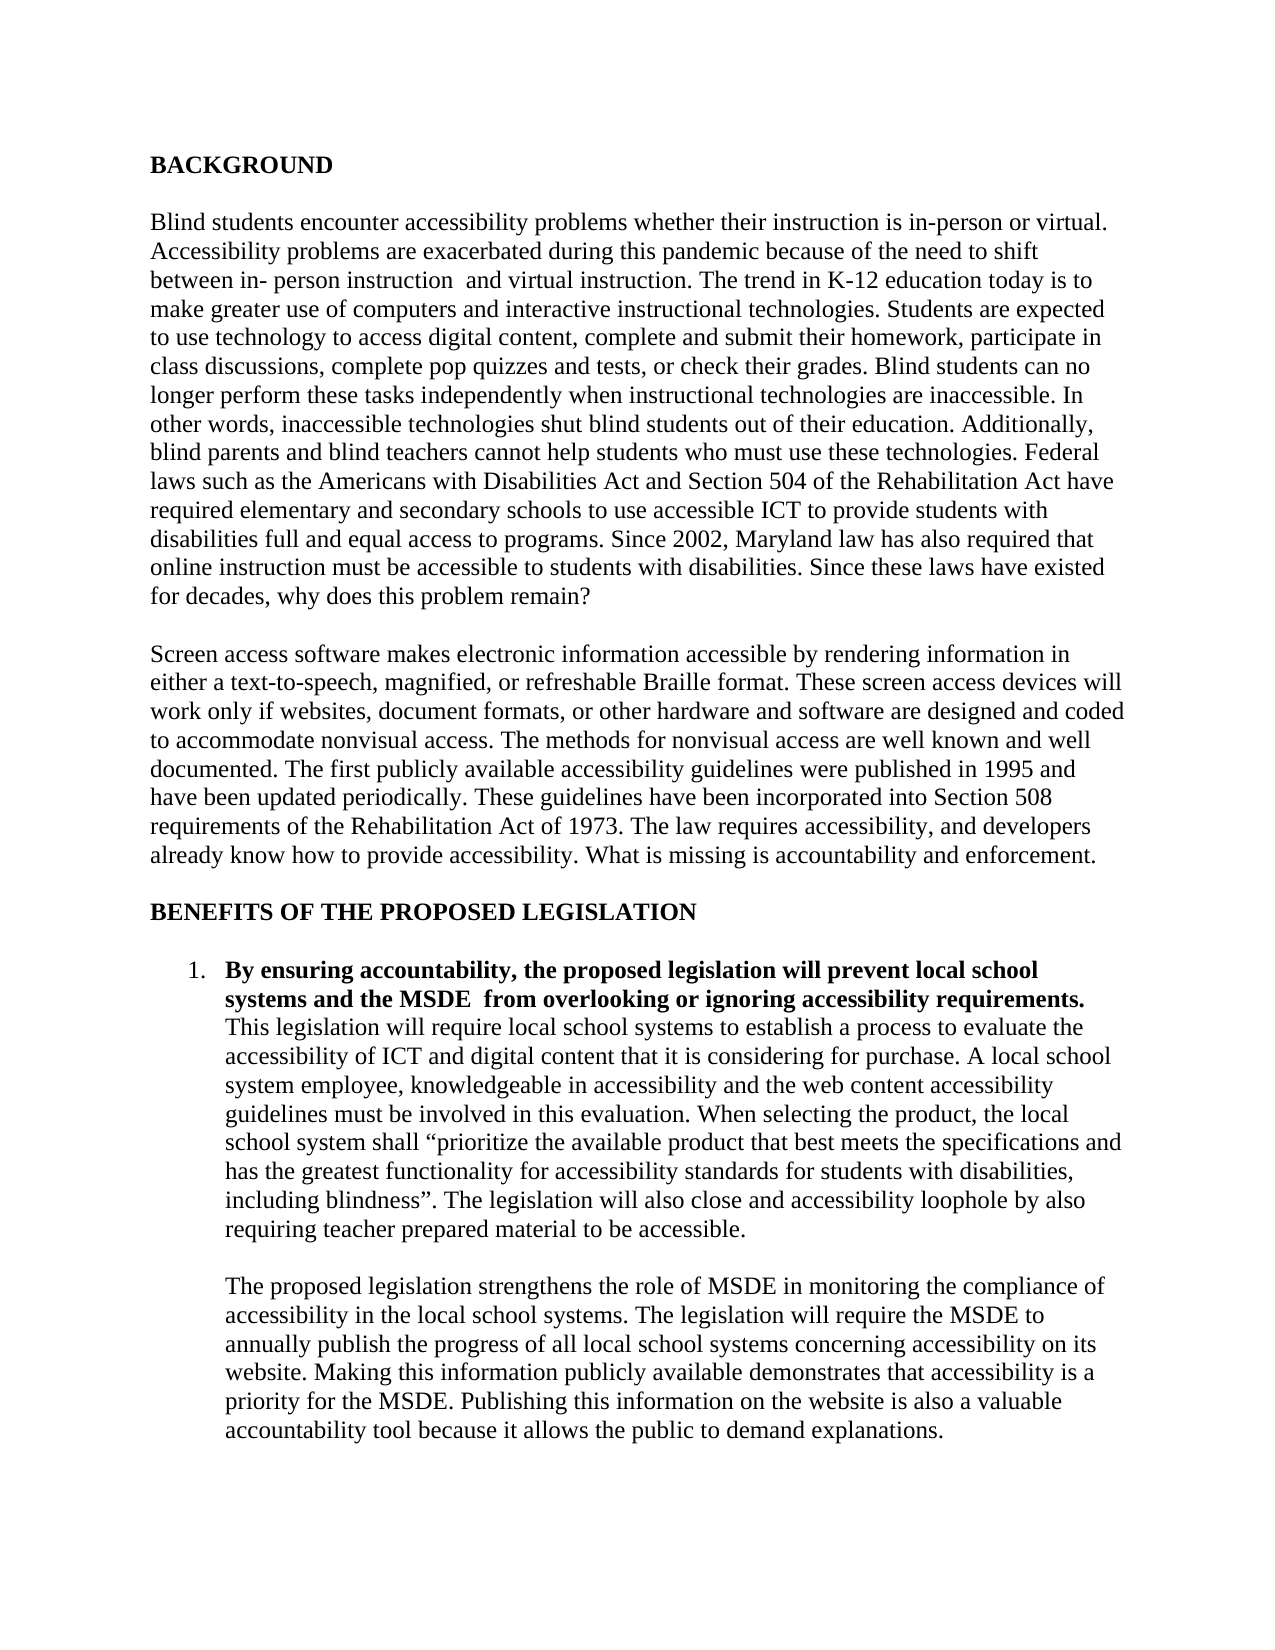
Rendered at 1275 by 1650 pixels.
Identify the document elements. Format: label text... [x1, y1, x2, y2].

text BACKGROUND [150, 150, 1125, 179]
text Blind students encounter accessibility problems whether their instruction is in-person or virtual. Accessibility problems are exacerbated during this pandemic because of the need to shift between in- person instruction and virtual instruction. The trend in K-12 education today is to make greater use of computers and interactive instructional technologies. Students are expected to use technology to access digital content, complete and submit their homework, participate in class discussions, complete pop quizzes and tests, or check their grades. Blind students can no longer perform these tasks independently when instructional technologies are inaccessible. In other words, inaccessible technologies shut blind students out of their education. Additionally, blind parents and blind teachers cannot help students who must use these technologies. Federal laws such as the Americans with Disabilities Act and Section 504 of the Rehabilitation Act have required elementary and secondary schools to use accessible ICT to provide students with disabilities full and equal access to programs. Since 2002, Maryland law has also required that online instruction must be accessible to students with disabilities. Since these laws have existed for decades, why does this problem remain? [150, 207, 1125, 610]
text Screen access software makes electronic information accessible by rendering information in either a text-to-speech, magnified, or refreshable Braille format. These screen access devices will work only if websites, document formats, or other hardware and software are designed and coded to accommodate nonvisual access. The methods for nonvisual access are well known and well documented. The first publicly available accessibility guidelines were published in 1995 and have been updated periodically. These guidelines have been incorporated into Section 508 requirements of the Rehabilitation Act of 1973. The law requires accessibility, and developers already know how to provide accessibility. What is missing is accountability and enforcement. [150, 639, 1125, 869]
list The proposed legislation strengthens the role of MSDE in monitoring the compliance of accessibility in the local school systems. The legislation will require the MSDE to annually publish the progress of all local school systems concerning accessibility on its website. Making this information publicly available demonstrates that accessibility is a priority for the MSDE. Publishing this information on the website is also a valuable accountability tool because it allows the public to demand explanations. [225, 1271, 1125, 1444]
text BENEFITS OF THE PROPOSED LEGISLATION [150, 897, 1125, 926]
list By ensuring accountability, the proposed legislation will prevent local school systems and the MSDE from overlooking or ignoring accessibility requirements. This legislation will require local school systems to establish a process to evaluate the accessibility of ICT and digital content that it is considering for purchase. A local school system employee, knowledgeable in accessibility and the web content accessibility guidelines must be involved in this evaluation. When selecting the product, the local school system shall “prioritize the available product that best meets the specifications and has the greatest functionality for accessibility standards for students with disabilities, including blindness”. The legislation will also close and accessibility loophole by also requiring teacher prepared material to be accessible. [187, 955, 1125, 1242]
